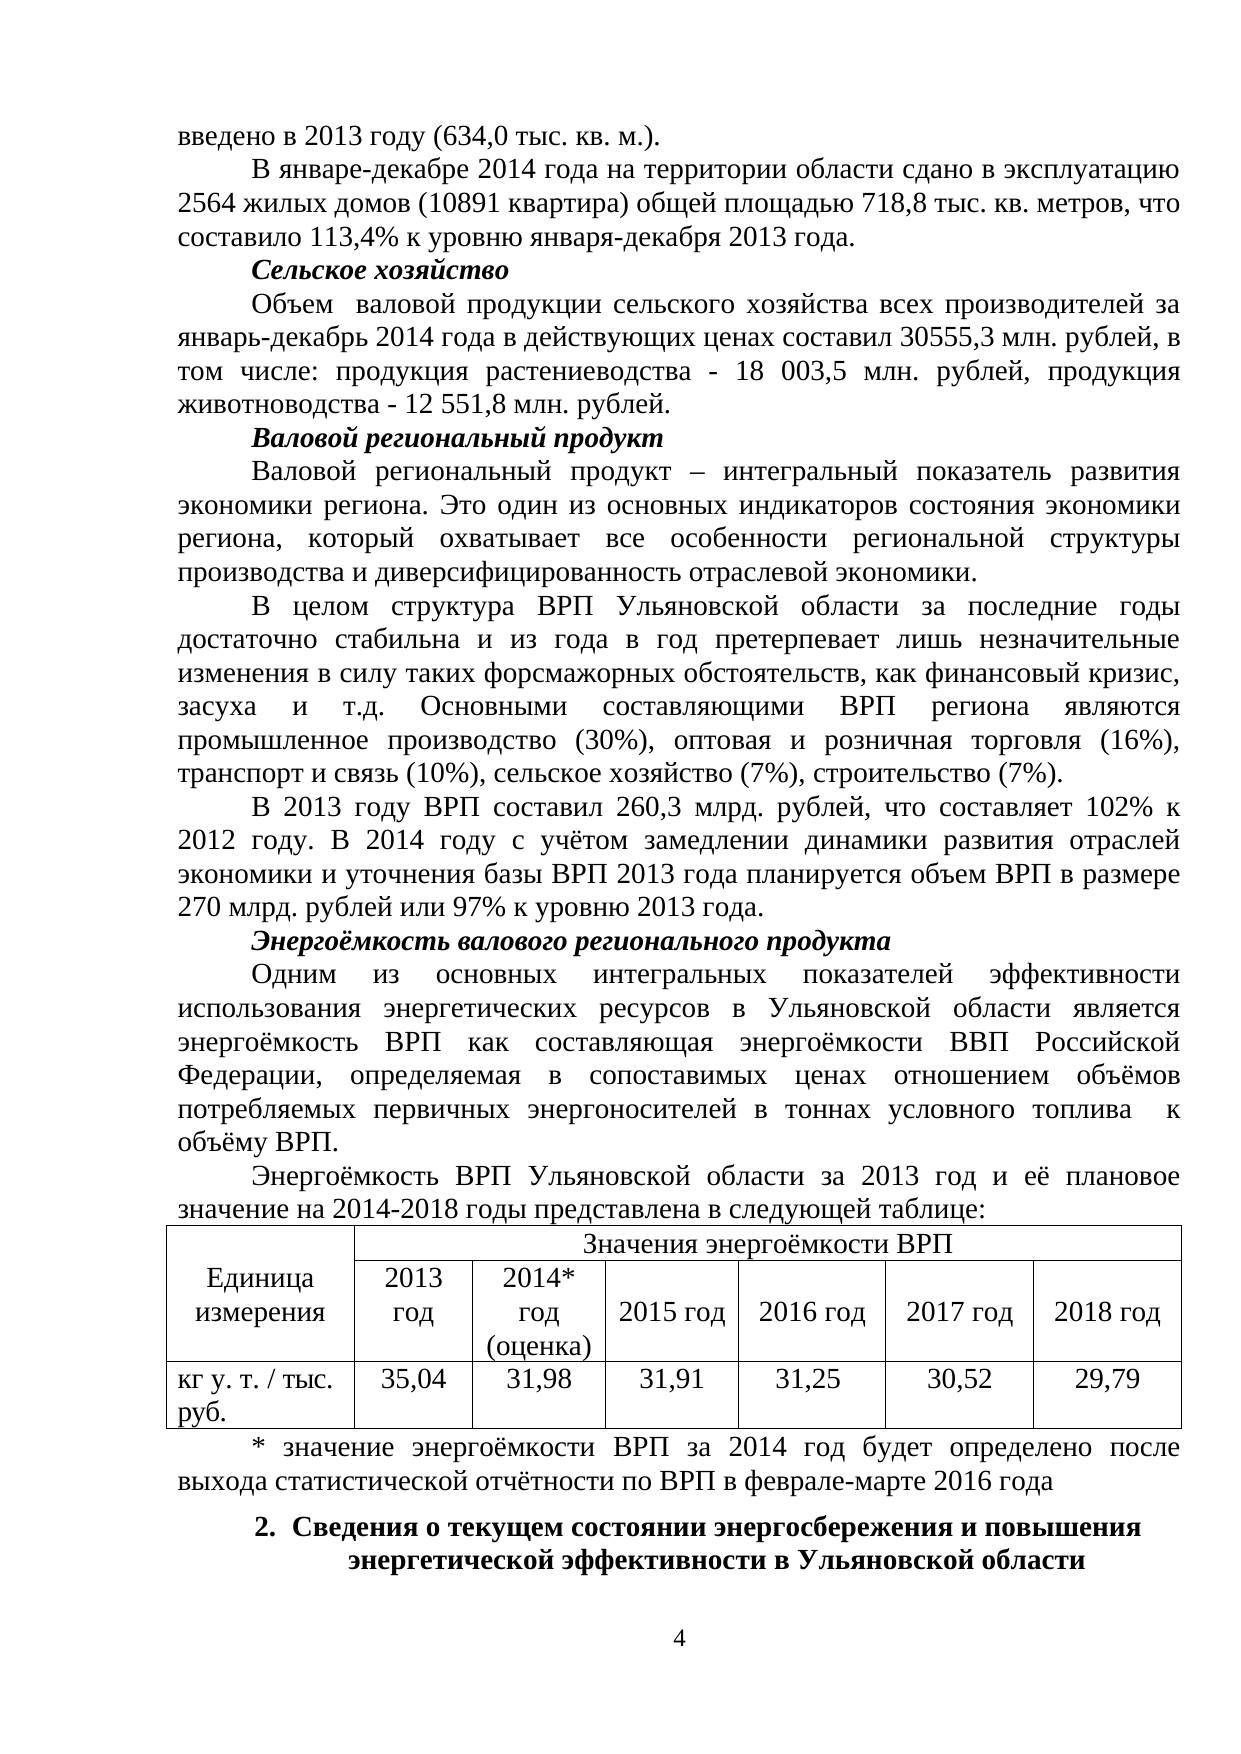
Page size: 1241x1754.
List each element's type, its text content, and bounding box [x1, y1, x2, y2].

text Объем валовой продукции сельского хозяйства всех производителей за январь-декабрь 2014 года в действующих ценах составил 30555,3 млн. рублей, в том числе: продукция растениеводства - 18 003,5 млн. рублей, продукция животноводства - 12 551,8 млн. рублей. [177, 286, 1181, 420]
table_cell 31,91 [606, 1362, 738, 1428]
table_cell 2016 год [739, 1261, 885, 1361]
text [177, 118, 1181, 152]
text * значение энергоёмкости ВРП за 2014 год будет определено после выхода статистической отчётности по ВРП в феврале-марте 2016 года [177, 1429, 1181, 1496]
table_header Значения энергоёмкости ВРП [355, 1226, 1181, 1259]
text В январе-декабре 2014 года на территории области сдано в эксплуатацию 2564 жилых домов (10891 квартира) общей площадью 718,8 тыс. кв. метров, что составило 113,4% к уровню января-декабря 2013 года. [177, 152, 1181, 252]
text Валовой региональный продукт [177, 420, 1181, 453]
table_cell 31,98 [473, 1362, 605, 1428]
table_cell 2017 год [886, 1261, 1033, 1361]
text В целом структура ВРП Ульяновской области за последние годы достаточно стабильна и из года в год претерпевает лишь незначительные изменения в силу таких форсмажорных обстоятельств, как финансовый кризис, засуха и т.д. Основными составляющими ВРП региона являются промышленное производство (30%), оптовая и розничная торговля (16%), транспорт и связь (10%), сельское хозяйство (7%), строительство (7%). [177, 588, 1181, 789]
table_cell 30,52 [886, 1362, 1033, 1428]
table_cell кг у. т. / тыс. руб. [167, 1362, 354, 1428]
table_cell 2014* год (оценка) [473, 1261, 605, 1361]
table_cell 35,04 [355, 1362, 472, 1428]
table_cell 2013 год [355, 1261, 472, 1361]
text В 2013 году ВРП составил 260,3 млрд. рублей, что составляет 102% к 2012 году. В 2014 году с учётом замедлении динамики развития отраслей экономики и уточнения базы ВРП 2013 года планируется объем ВРП в размере 270 млрд. рублей или 97% к уровню 2013 года. [177, 789, 1181, 923]
text Энергоёмкость валового регионального продукта [177, 923, 1181, 957]
table_cell 2015 год [606, 1261, 738, 1361]
table_header Единица измерения [167, 1226, 354, 1361]
text Энергоёмкость ВРП Ульяновской области за 2013 год и её плановое значение на 2014-2018 годы представлена в следующей таблице: [177, 1158, 1181, 1225]
table_cell 31,25 [739, 1362, 885, 1428]
table_cell 2018 год [1034, 1261, 1181, 1361]
text Валовой региональный продукт – интегральный показатель развития экономики региона. Это один из основных индикаторов состояния экономики региона, который охватывает все особенности региональной структуры производства и диверсифицированность отраслевой экономики. [177, 453, 1181, 588]
list Сведения о текущем состоянии энергосбережения и повышения энергетической эффективности в Ульяновской области [215, 1509, 1181, 1576]
text Одним из основных интегральных показателей эффективности использования энергетических ресурсов в Ульяновской области является энергоёмкость ВРП как составляющая энергоёмкости ВВП Российской Федерации, определяемая в сопоставимых ценах отношением объёмов потребляемых первичных энергоносителей в тоннах условного топлива к объёму ВРП. [177, 957, 1181, 1158]
table_cell 29,79 [1034, 1362, 1181, 1428]
text Сельское хозяйство [177, 252, 1181, 286]
